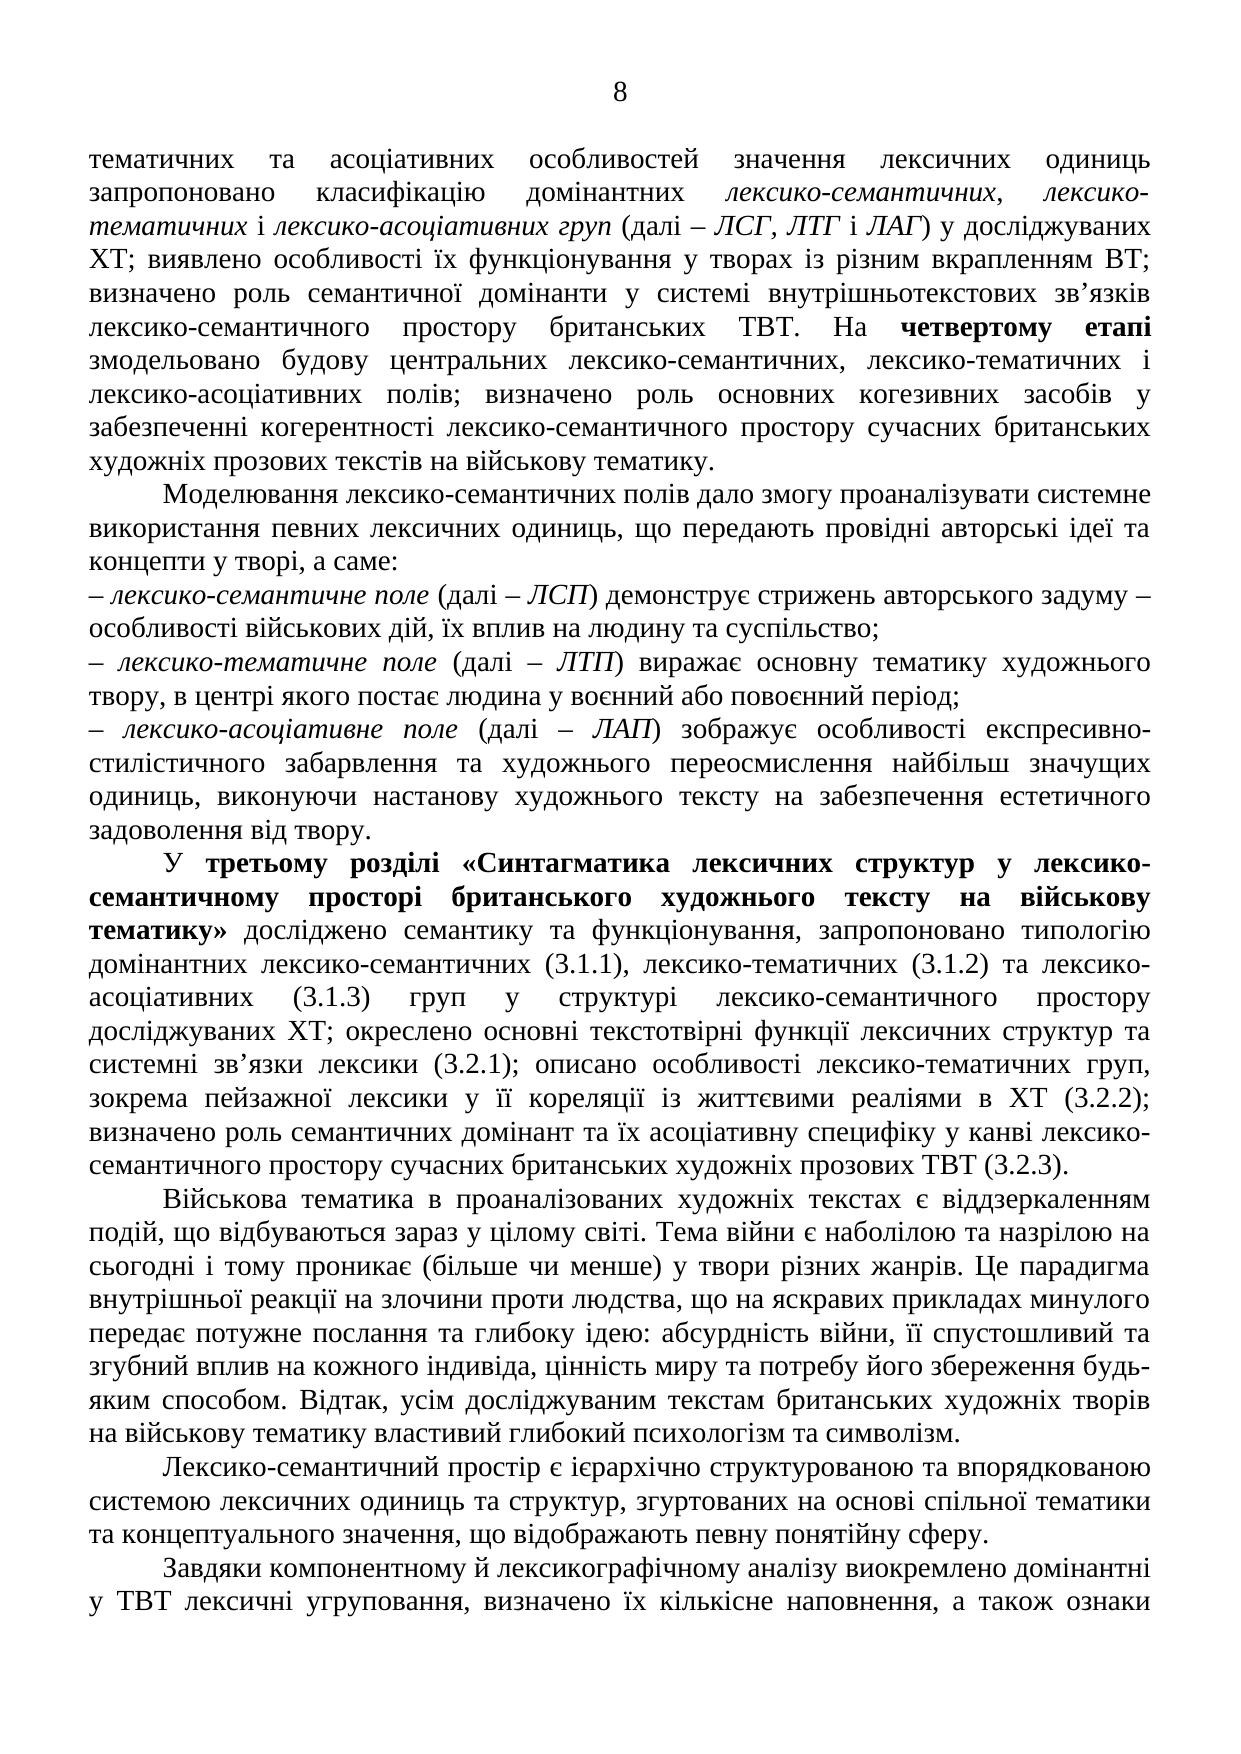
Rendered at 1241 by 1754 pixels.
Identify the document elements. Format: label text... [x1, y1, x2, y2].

text Військова тематика в проаналізованих художніх текстах є віддзеркаленням подій, що відбуваються зараз у цілому світі. Тема війни є наболілою та назрілою на сьогодні і тому проникає (більше чи менше) у твори різних жанрів. Це парадигма внутрішньої реакції на злочини проти людства, що на яскравих прикладах минулого передає потужне послання та глибоку ідею: абсурдність війни, її спустошливий та згубний вплив на кожного індивіда, цінність миру та потребу його збереження будь-яким способом. Відтак, усім досліджуваним текстам британських художніх творів на військову тематику властивий глибокий психологізм та символізм. [89, 1181, 1152, 1449]
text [89, 1550, 1152, 1617]
text Лексико-семантичний простір є ієрархічно структурованою та впорядкованою системою лексичних одиниць та структур, згуртованих на основі спільної тематики та концептуального значення, що відображають певну понятійну сферу. [89, 1449, 1152, 1550]
text – лексико-тематичне поле (далі – ЛТП) виражає основну тематику художнього твору, в центрі якого постає людина у воєнний або повоєнний період; [89, 644, 1152, 711]
text У третьому розділі «Синтагматика лексичних структур у лексико-семантичному просторі британського художнього тексту на військову тематику» досліджено семантику та функціонування, запропоновано типологію домінантних лексико-семантичних (3.1.1), лексико-тематичних (3.1.2) та лексико-асоціативних (3.1.3) груп у структурі лексико-семантичного простору досліджуваних ХТ; окреслено основні текстотвірні функції лексичних структур та системні звʼязки лексики (3.2.1); описано особливості лексико-тематичних груп, зокрема пейзажної лексики у її кореляції із життєвими реаліями в ХТ (3.2.2); визначено роль семантичних домінант та їх асоціативну специфіку у канві лексико-семантичного простору сучасних британських художніх прозових ТВТ (3.2.3). [89, 845, 1152, 1181]
text – лексико-асоціативне поле (далі – ЛАП) зображує особливості експресивно-стилістичного забарвлення та художнього переосмислення найбільш значущих одиниць, виконуючи настанову художнього тексту на забезпечення естетичного задоволення від твору. [89, 711, 1152, 845]
text – лексико-семантичне поле (далі – ЛСП) демонструє стрижень авторського задуму – особливості військових дій, їх вплив на людину та суспільство; [89, 577, 1152, 644]
text Моделювання лексико-семантичних полів дало змогу проаналізувати системне використання певних лексичних одиниць, що передають провідні авторські ідеї та концепти у творі, а саме: [89, 476, 1152, 577]
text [89, 141, 1152, 476]
